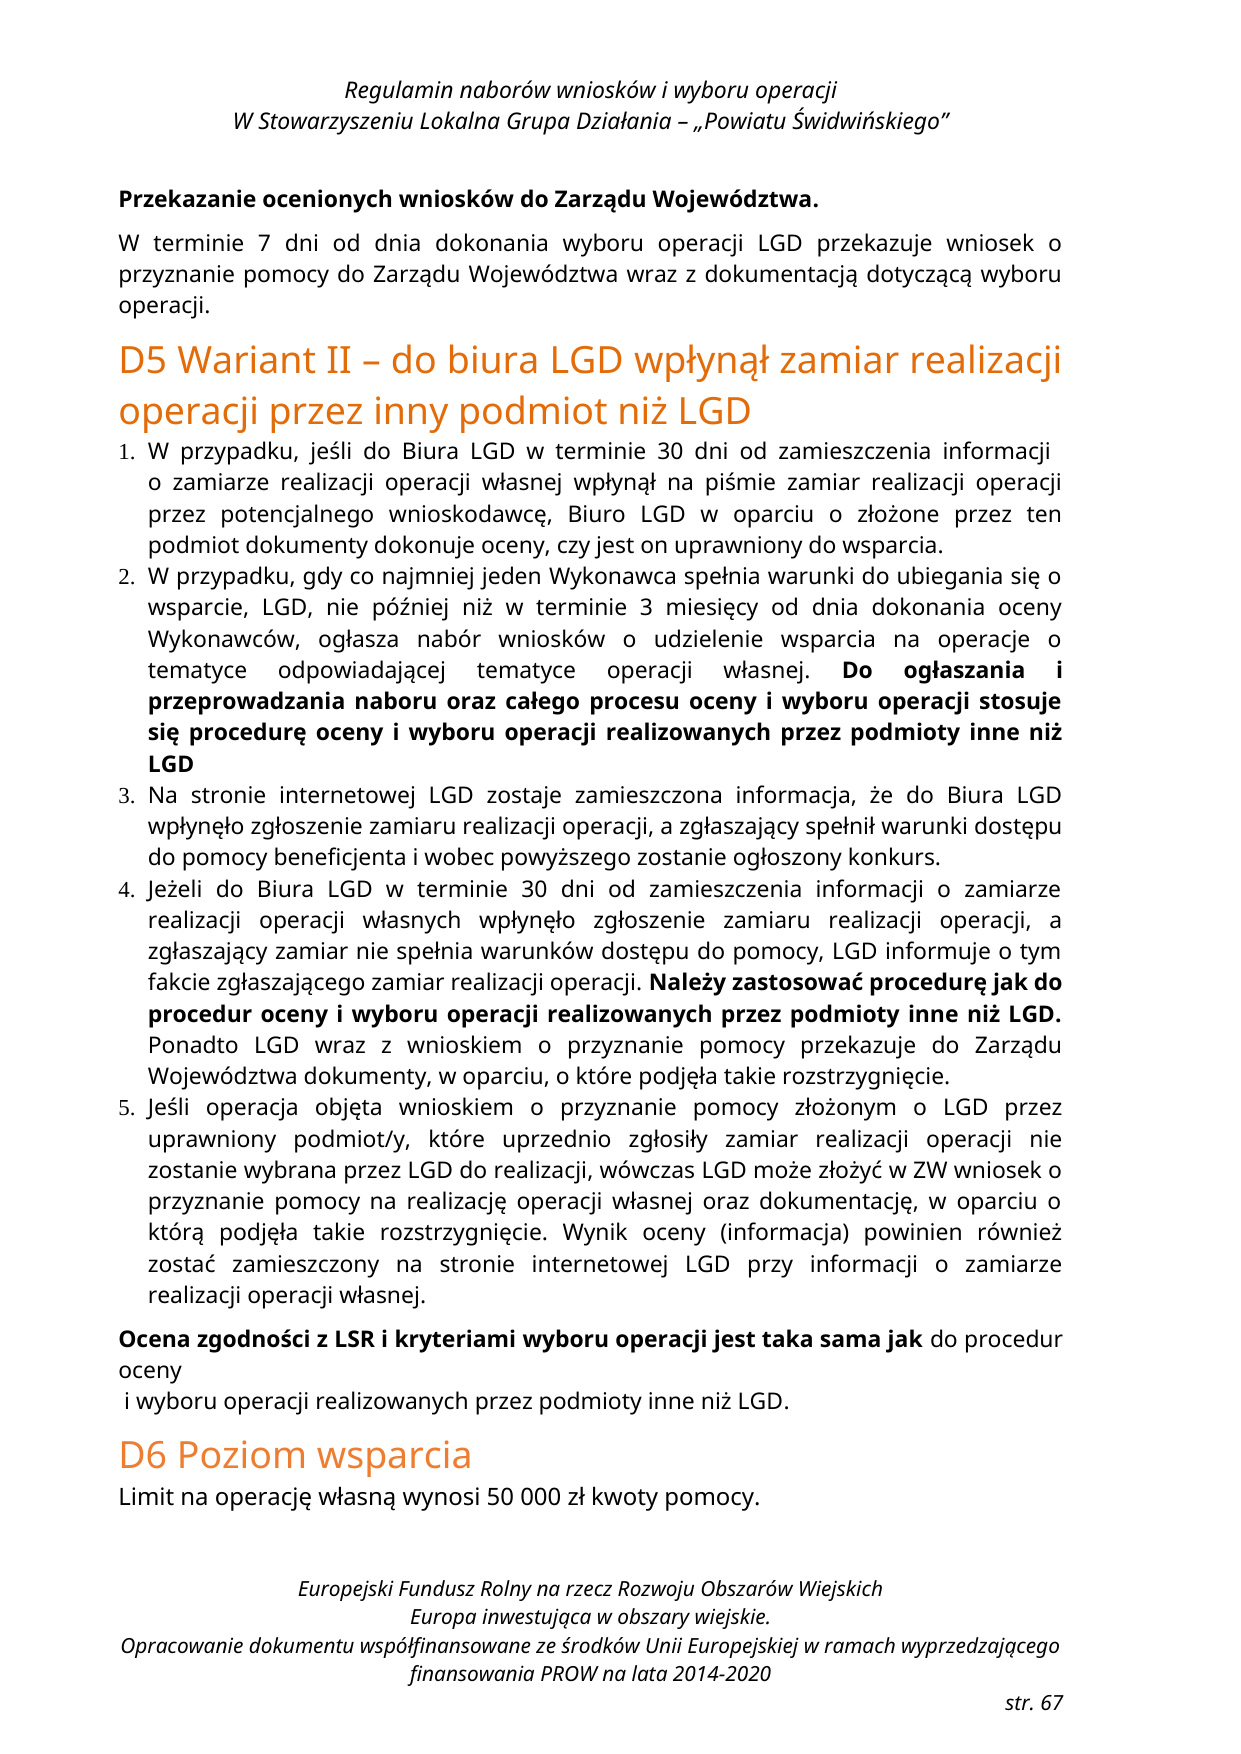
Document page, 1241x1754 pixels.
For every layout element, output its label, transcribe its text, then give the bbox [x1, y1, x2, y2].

list W przypadku, jeśli do Biura LGD w terminie 30 dni od zamieszczenia informacji o zamiarze realizacji operacji własnej wpłynął na piśmie zamiar realizacji operacji przez potencjalnego wnioskodawcę, Biuro LGD w oparciu o złożone przez ten podmiot dokumenty dokonuje oceny, czy jest on uprawniony do wsparcia. [118, 435, 1063, 560]
subtitle Przekazanie ocenionych wniosków do Zarządu Województwa. [118, 183, 1063, 214]
text Limit na operację własną wynosi 50 000 zł kwoty pomocy. [118, 1480, 1063, 1512]
list Jeżeli do Biura LGD w terminie 30 dni od zamieszczenia informacji o zamiarze realizacji operacji własnych wpłynęło zgłoszenie zamiaru realizacji operacji, a zgłaszający zamiar nie spełnia warunków dostępu do pomocy, LGD informuje o tym fakcie zgłaszającego zamiar realizacji operacji. Należy zastosować procedurę jak do procedur oceny i wyboru operacji realizowanych przez podmioty inne niż LGD. Ponadto LGD wraz z wnioskiem o przyznanie pomocy przekazuje do Zarządu Województwa dokumenty, w oparciu, o które podjęła takie rozstrzygnięcie. [118, 872, 1063, 1091]
list Jeśli operacja objęta wnioskiem o przyznanie pomocy złożonym o LGD przez uprawniony podmiot/y, które uprzednio zgłosiły zamiar realizacji operacji nie zostanie wybrana przez LGD do realizacji, wówczas LGD może złożyć w ZW wniosek o przyznanie pomocy na realizację operacji własnej oraz dokumentację, w oparciu o którą podjęła takie rozstrzygnięcie. Wynik oceny (informacja) powinien również zostać zamieszczony na stronie internetowej LGD przy informacji o zamiarze realizacji operacji własnej. [118, 1091, 1063, 1310]
text W terminie 7 dni od dnia dokonania wyboru operacji LGD przekazuje wniosek o przyznanie pomocy do Zarządu Województwa wraz z dokumentacją dotyczącą wyboru operacji. [118, 227, 1063, 320]
subtitle Ocena zgodności z LSR i kryteriami wyboru operacji jest taka sama jak do procedur oceny i wyboru operacji realizowanych przez podmioty inne niż LGD. [118, 1322, 1063, 1416]
subtitle D6 Poziom wsparcia [118, 1429, 1063, 1480]
text D5 Wariant II – do biura LGD wpłynął zamiar realizacji operacji przez inny podmiot niż LGD [118, 333, 1063, 435]
list W przypadku, gdy co najmniej jeden Wykonawca spełnia warunki do ubiegania się o wsparcie, LGD, nie później niż w terminie 3 miesięcy od dnia dokonania oceny Wykonawców, ogłasza nabór wniosków o udzielenie wsparcia na operacje o tematyce odpowiadającej tematyce operacji własnej. Do ogłaszania i przeprowadzania naboru oraz całego procesu oceny i wyboru operacji stosuje się procedurę oceny i wyboru operacji realizowanych przez podmioty inne niż LGD [118, 560, 1063, 779]
list Na stronie internetowej LGD zostaje zamieszczona informacja, że do Biura LGD wpłynęło zgłoszenie zamiaru realizacji operacji, a zgłaszający spełnił warunki dostępu do pomocy beneficjenta i wobec powyższego zostanie ogłoszony konkurs. [118, 779, 1063, 872]
